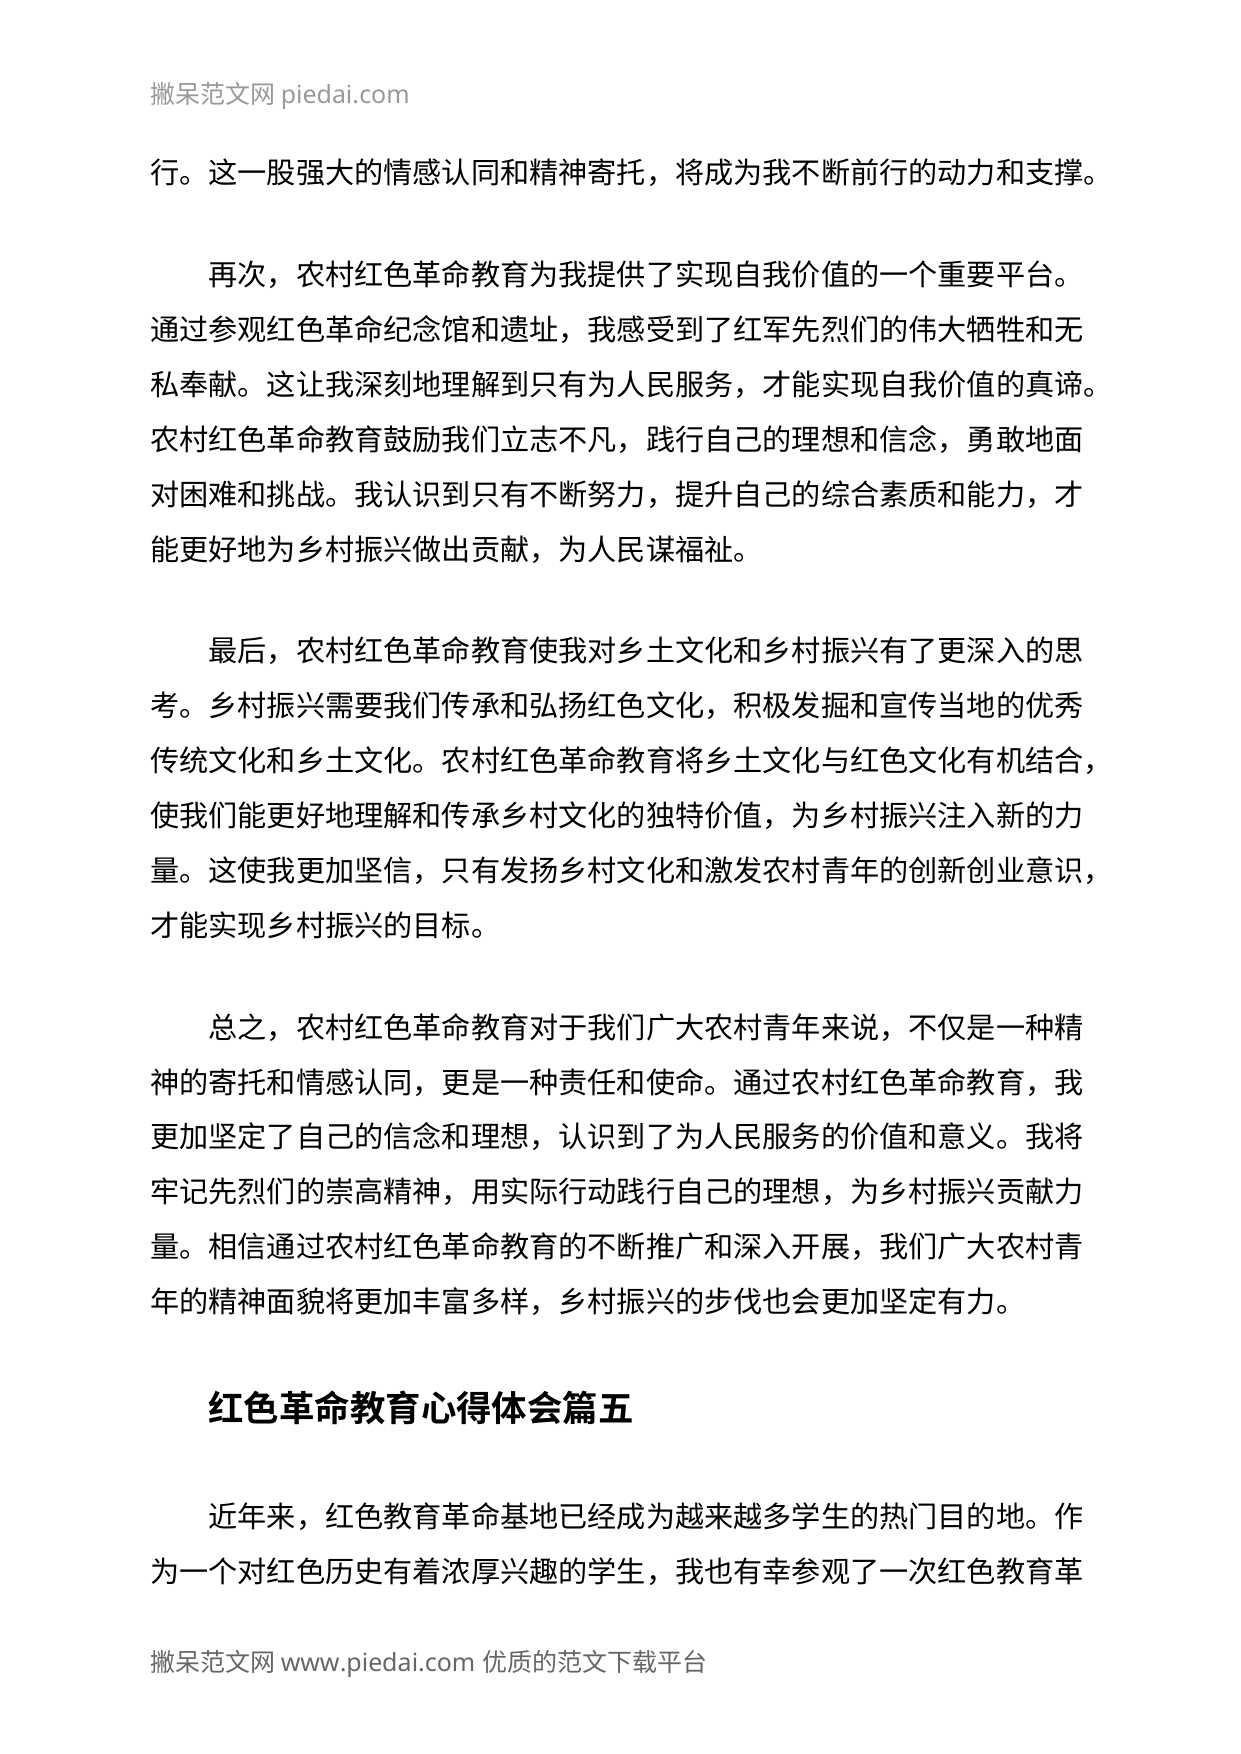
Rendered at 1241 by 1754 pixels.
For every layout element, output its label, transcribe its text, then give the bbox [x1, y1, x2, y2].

text 再次，农村红色革命教育为我提供了实现自我价值的一个重要平台。通过参观红色革命纪念馆和遗址，我感受到了红军先烈们的伟大牺牲和无私奉献。这让我深刻地理解到只有为人民服务，才能实现自我价值的真谛。农村红色革命教育鼓励我们立志不凡，践行自己的理想和信念，勇敢地面对困难和挑战。我认识到只有不断努力，提升自己的综合素质和能力，才能更好地为乡村振兴做出贡献，为人民谋福祉。 [150, 252, 1090, 568]
text 最后，农村红色革命教育使我对乡土文化和乡村振兴有了更深入的思考。乡村振兴需要我们传承和弘扬红色文化，积极发掘和宣传当地的优秀传统文化和乡土文化。农村红色革命教育将乡土文化与红色文化有机结合，使我们能更好地理解和传承乡村文化的独特价值，为乡村振兴注入新的力量。这使我更加坚信，只有发扬乡村文化和激发农村青年的创新创业意识，才能实现乡村振兴的目标。 [150, 628, 1090, 945]
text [150, 150, 1090, 192]
text 红色革命教育心得体会篇五 [150, 1381, 1090, 1432]
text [150, 1494, 1090, 1591]
text 总之，农村红色革命教育对于我们广大农村青年来说，不仅是一种精神的寄托和情感认同，更是一种责任和使命。通过农村红色革命教育，我更加坚定了自己的信念和理想，认识到了为人民服务的价值和意义。我将牢记先烈们的崇高精神，用实际行动践行自己的理想，为乡村振兴贡献力量。相信通过农村红色革命教育的不断推广和深入开展，我们广大农村青年的精神面貌将更加丰富多样，乡村振兴的步伐也会更加坚定有力。 [150, 1004, 1090, 1321]
